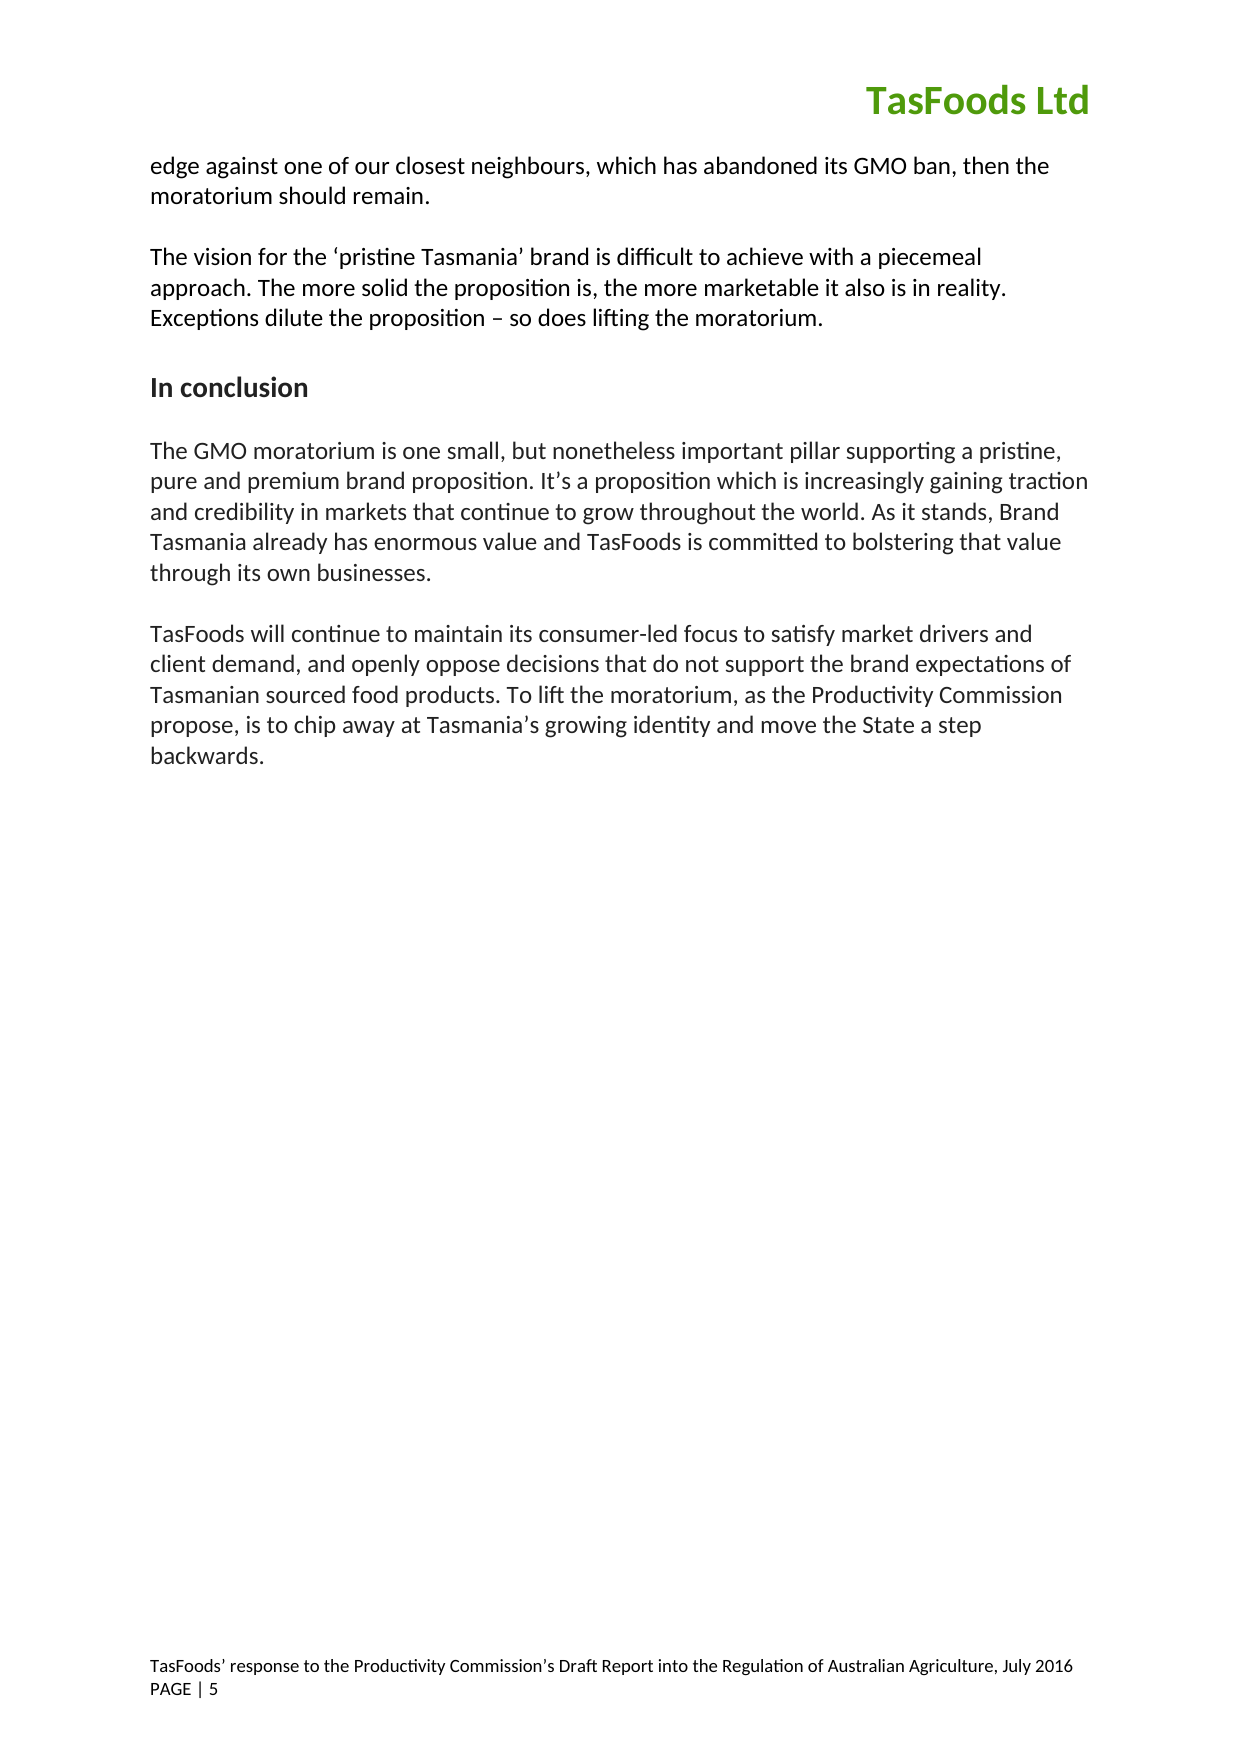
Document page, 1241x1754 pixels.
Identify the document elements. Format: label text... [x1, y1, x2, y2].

text TasFoods will continue to maintain its consumer-led focus to satisfy market drivers and client demand, and openly oppose decisions that do not support the brand expectations of Tasmanian sourced food products. To lift the moratorium, as the Productivity Commission propose, is to chip away at Tasmania’s growing identity and move the State a step backwards. [150, 618, 1090, 771]
text The vision for the ‘pristine Tasmania’ brand is difficult to achieve with a piecemeal approach. The more solid the proposition is, the more marketable it also is in reality. Exceptions dilute the proposition – so does lifting the moratorium. [150, 242, 1090, 333]
text In conclusion [150, 369, 1090, 404]
text The GMO moratorium is one small, but nonetheless important pillar supporting a pristine, pure and premium brand proposition. It’s a proposition which is increasingly gaining traction and credibility in markets that continue to grow throughout the world. As it stands, Brand Tasmania already has enormous value and TasFoods is committed to bolstering that value through its own businesses. [150, 404, 1090, 587]
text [150, 150, 1090, 211]
